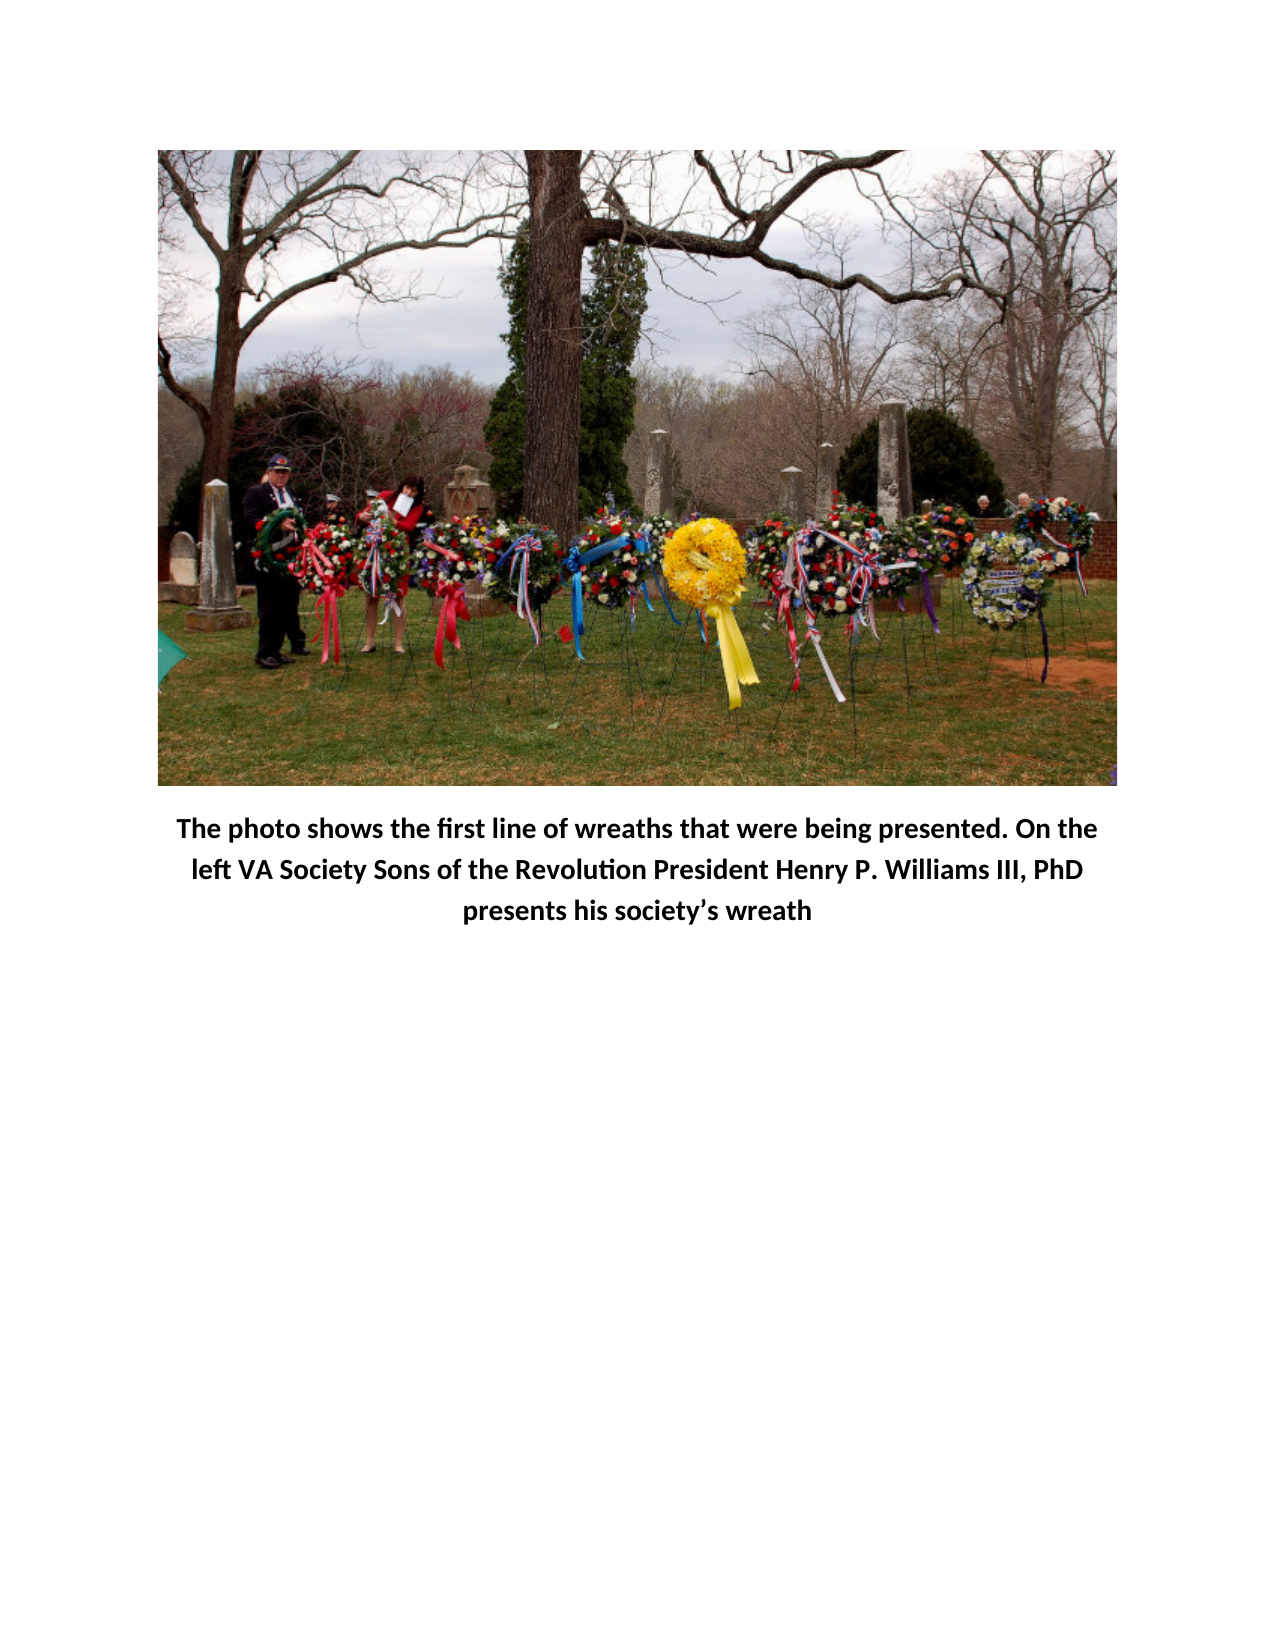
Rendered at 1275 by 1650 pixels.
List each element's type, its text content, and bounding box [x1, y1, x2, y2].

text The photo shows the first line of wreaths that were being presented. On the left VA Society Sons of the Revolution President Henry P. Williams III, PhD presents his society’s wreath [150, 810, 1125, 928]
picture [157, 150, 1118, 786]
